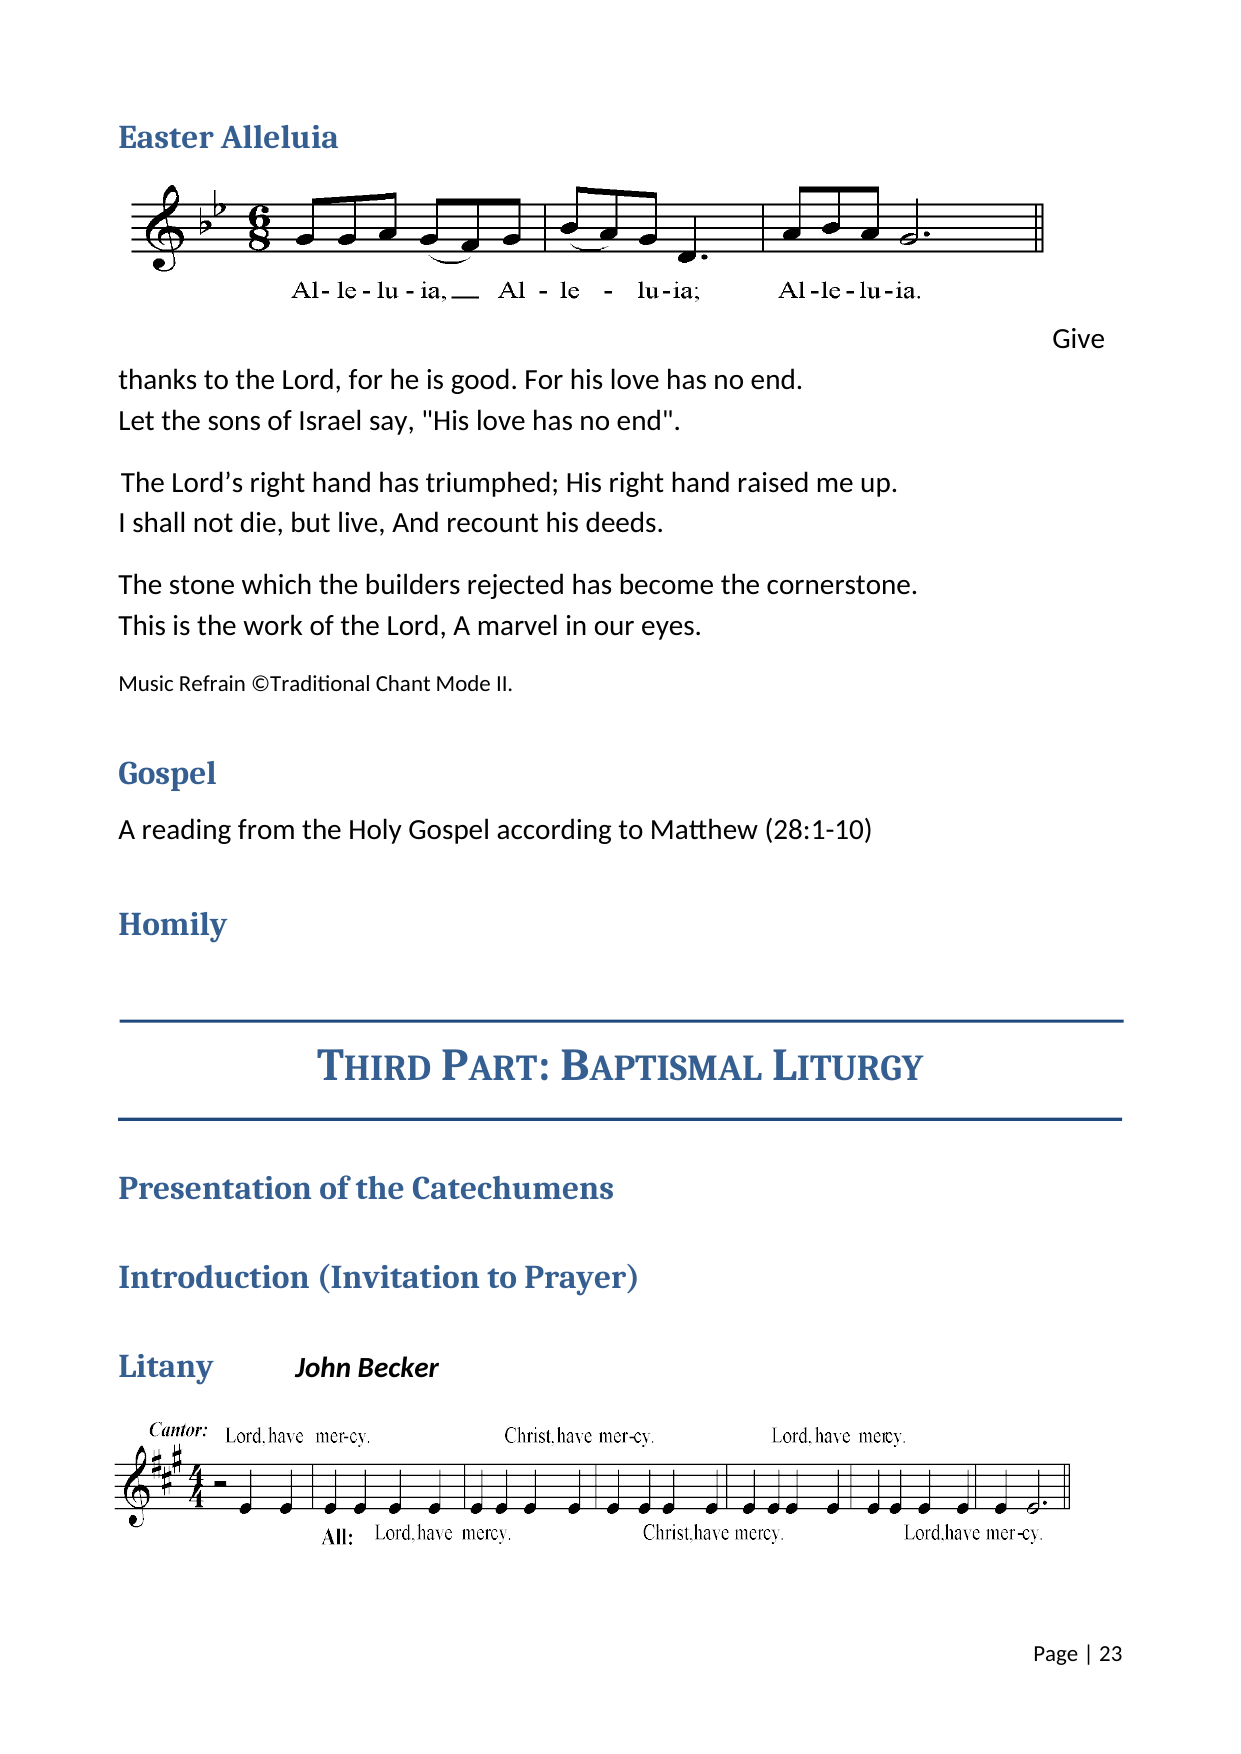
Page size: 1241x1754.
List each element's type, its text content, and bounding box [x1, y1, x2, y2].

text I shall not die, but live, And recount his deeds. [118, 504, 1122, 540]
picture [98, 1410, 1089, 1571]
subtitle Gospel [118, 755, 1122, 793]
subtitle Litany John Becker [118, 1347, 1122, 1385]
subtitle Easter Alleluia [118, 118, 1122, 156]
text Give thanks to the Lord, for he is good. For his love has no end. [118, 320, 1122, 397]
subtitle Third Part: Baptismal Liturgy [118, 1039, 1122, 1091]
picture [118, 170, 1045, 311]
text Music Refrain ©Traditional Chant Mode II. [118, 669, 1122, 697]
text This is the work of the Lord, A marvel in our eyes. [118, 607, 1122, 643]
subtitle Introduction (Invitation to Prayer) [118, 1258, 1122, 1297]
text The stone which the builders rejected has become the cornerstone. [118, 566, 1122, 602]
text Let the sons of Israel say, "His love has no end". [118, 402, 1122, 437]
subtitle Homily [118, 905, 1122, 943]
text A reading from the Holy Gospel according to Matthew (28:1-10) [118, 811, 1122, 847]
text The Lord’s right hand has triumphed; His right hand raised me up. [118, 464, 1122, 499]
subtitle Presentation of the Catechumens [118, 1169, 1122, 1208]
